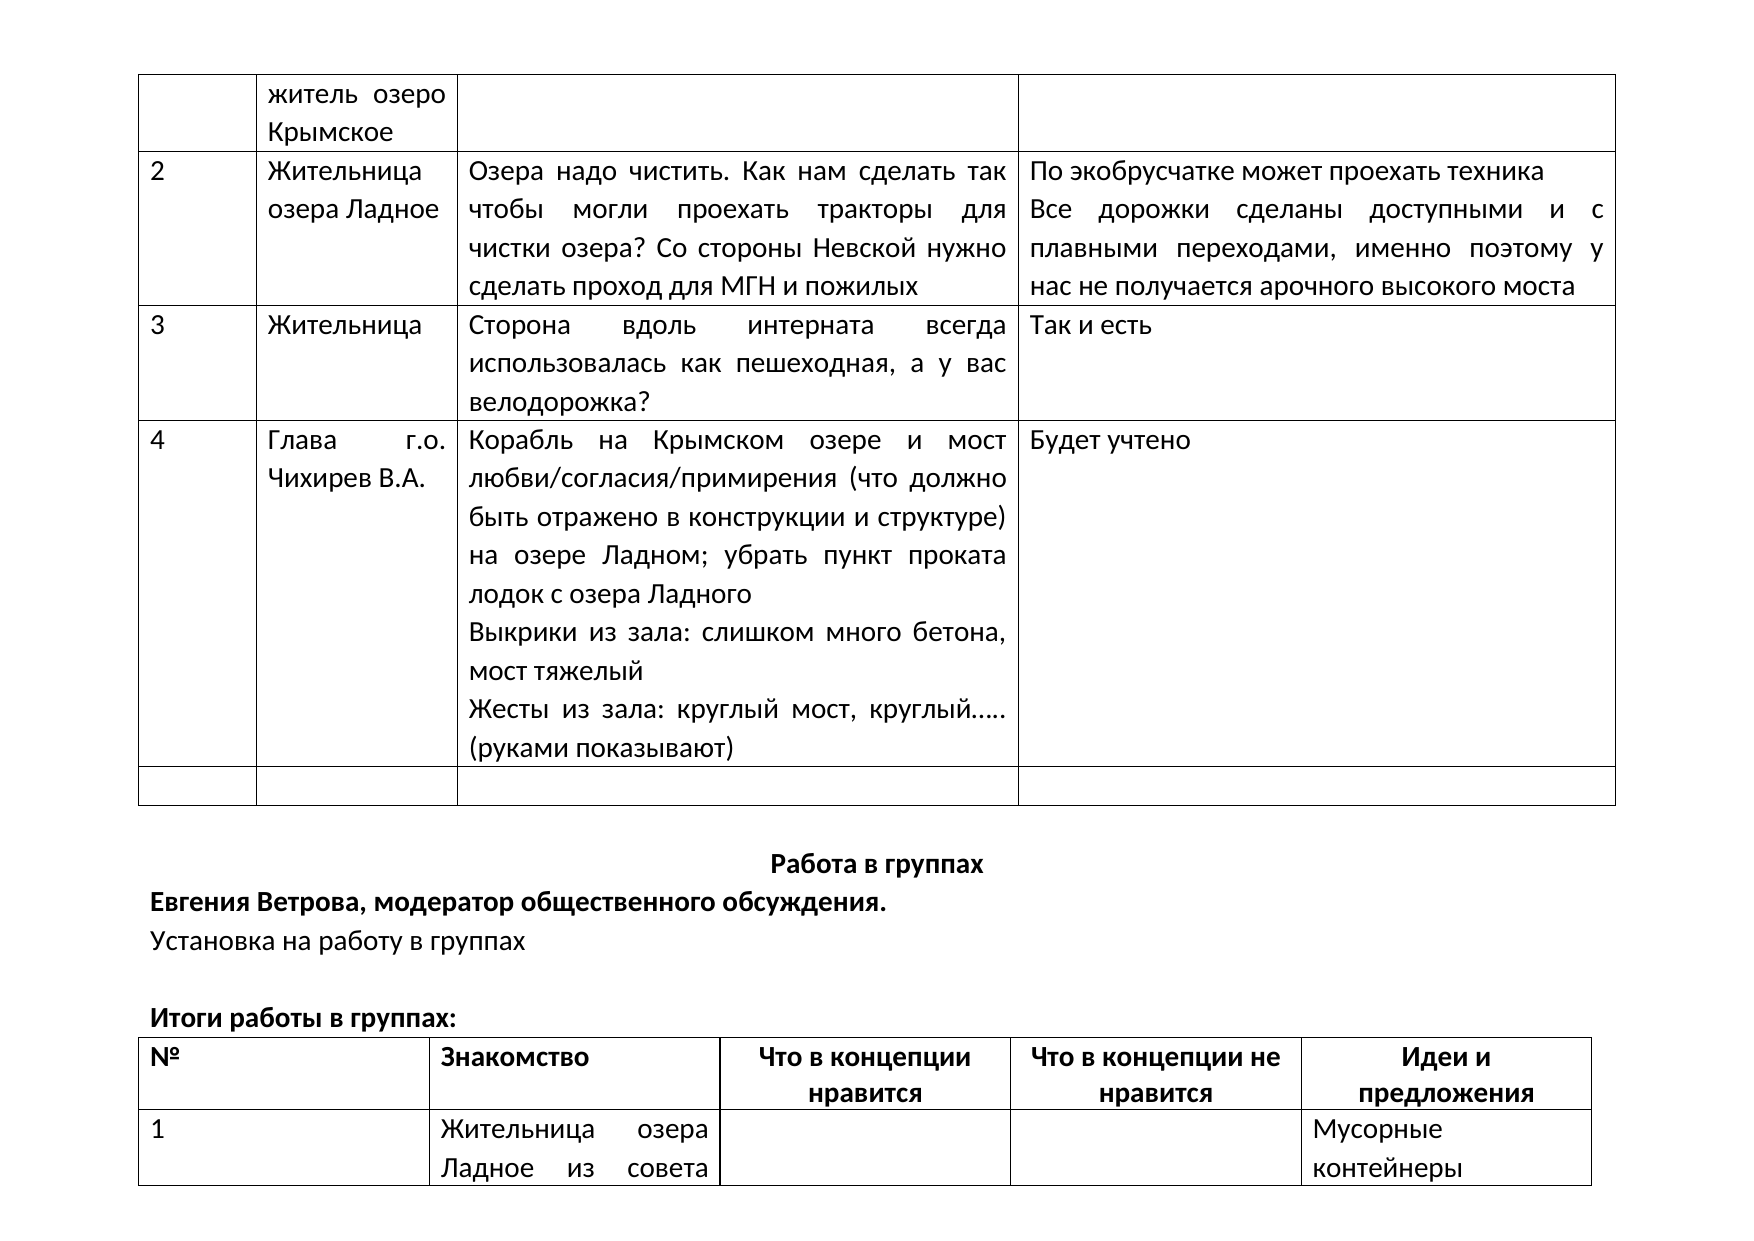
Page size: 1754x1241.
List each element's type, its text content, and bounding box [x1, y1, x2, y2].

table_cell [1302, 1110, 1591, 1184]
table_header Что в концепции нравится [721, 1038, 1010, 1109]
table_cell [257, 767, 457, 805]
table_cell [257, 75, 457, 151]
table_cell [1011, 1110, 1301, 1184]
table_header Знакомство [430, 1038, 719, 1109]
table_cell По экобрусчатке может проехать техника Все дорожки сделаны доступными и с плавными переходами, именно поэтому у нас не получается арочного высокого моста [1019, 152, 1615, 305]
table_cell 2 [139, 152, 256, 305]
table_cell Жительница озера Ладное [257, 152, 457, 305]
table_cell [430, 1110, 719, 1184]
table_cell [458, 75, 1018, 151]
table_cell 1 [139, 1110, 429, 1184]
text Итоги работы в группах: [150, 999, 1604, 1034]
table_header Что в концепции не нравится [1011, 1038, 1301, 1109]
table_cell 3 [139, 306, 256, 420]
table_cell Озера надо чистить. Как нам сделать так чтобы могли проехать тракторы для чистки озера? Со стороны Невской нужно сделать проход для МГН и пожилых [458, 152, 1018, 305]
table_cell 1 [139, 75, 256, 151]
table_cell [139, 767, 256, 805]
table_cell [1019, 75, 1615, 151]
table_cell [721, 1110, 1010, 1184]
table_cell Так и есть [1019, 306, 1615, 420]
table_cell Жительница [257, 306, 457, 420]
table_cell Корабль на Крымском озере и мост любви/согласия/примирения (что должно быть отражено в конструкции и структуре) на озере Ладном; убрать пункт проката лодок с озера Ладного Выкрики из зала: слишком много бетона, мост тяжелый Жесты из зала: круглый мост, круглый…..(руками показывают) [458, 421, 1018, 766]
text Работа в группах [150, 845, 1604, 881]
table_header Идеи и предложения [1302, 1038, 1591, 1109]
table_cell [458, 767, 1018, 805]
table_cell [1019, 767, 1615, 805]
text Установка на работу в группах [150, 922, 1604, 957]
table_cell Сторона вдоль интерната всегда использовалась как пешеходная, а у вас велодорожка? [458, 306, 1018, 420]
table_cell 4 [139, 421, 256, 766]
table_cell Будет учтено [1019, 421, 1615, 766]
table_cell Глава г.о. Чихирев В.А. [257, 421, 457, 766]
text Евгения Ветрова, модератор общественного обсуждения. [150, 883, 1604, 919]
table_header № [139, 1038, 429, 1109]
